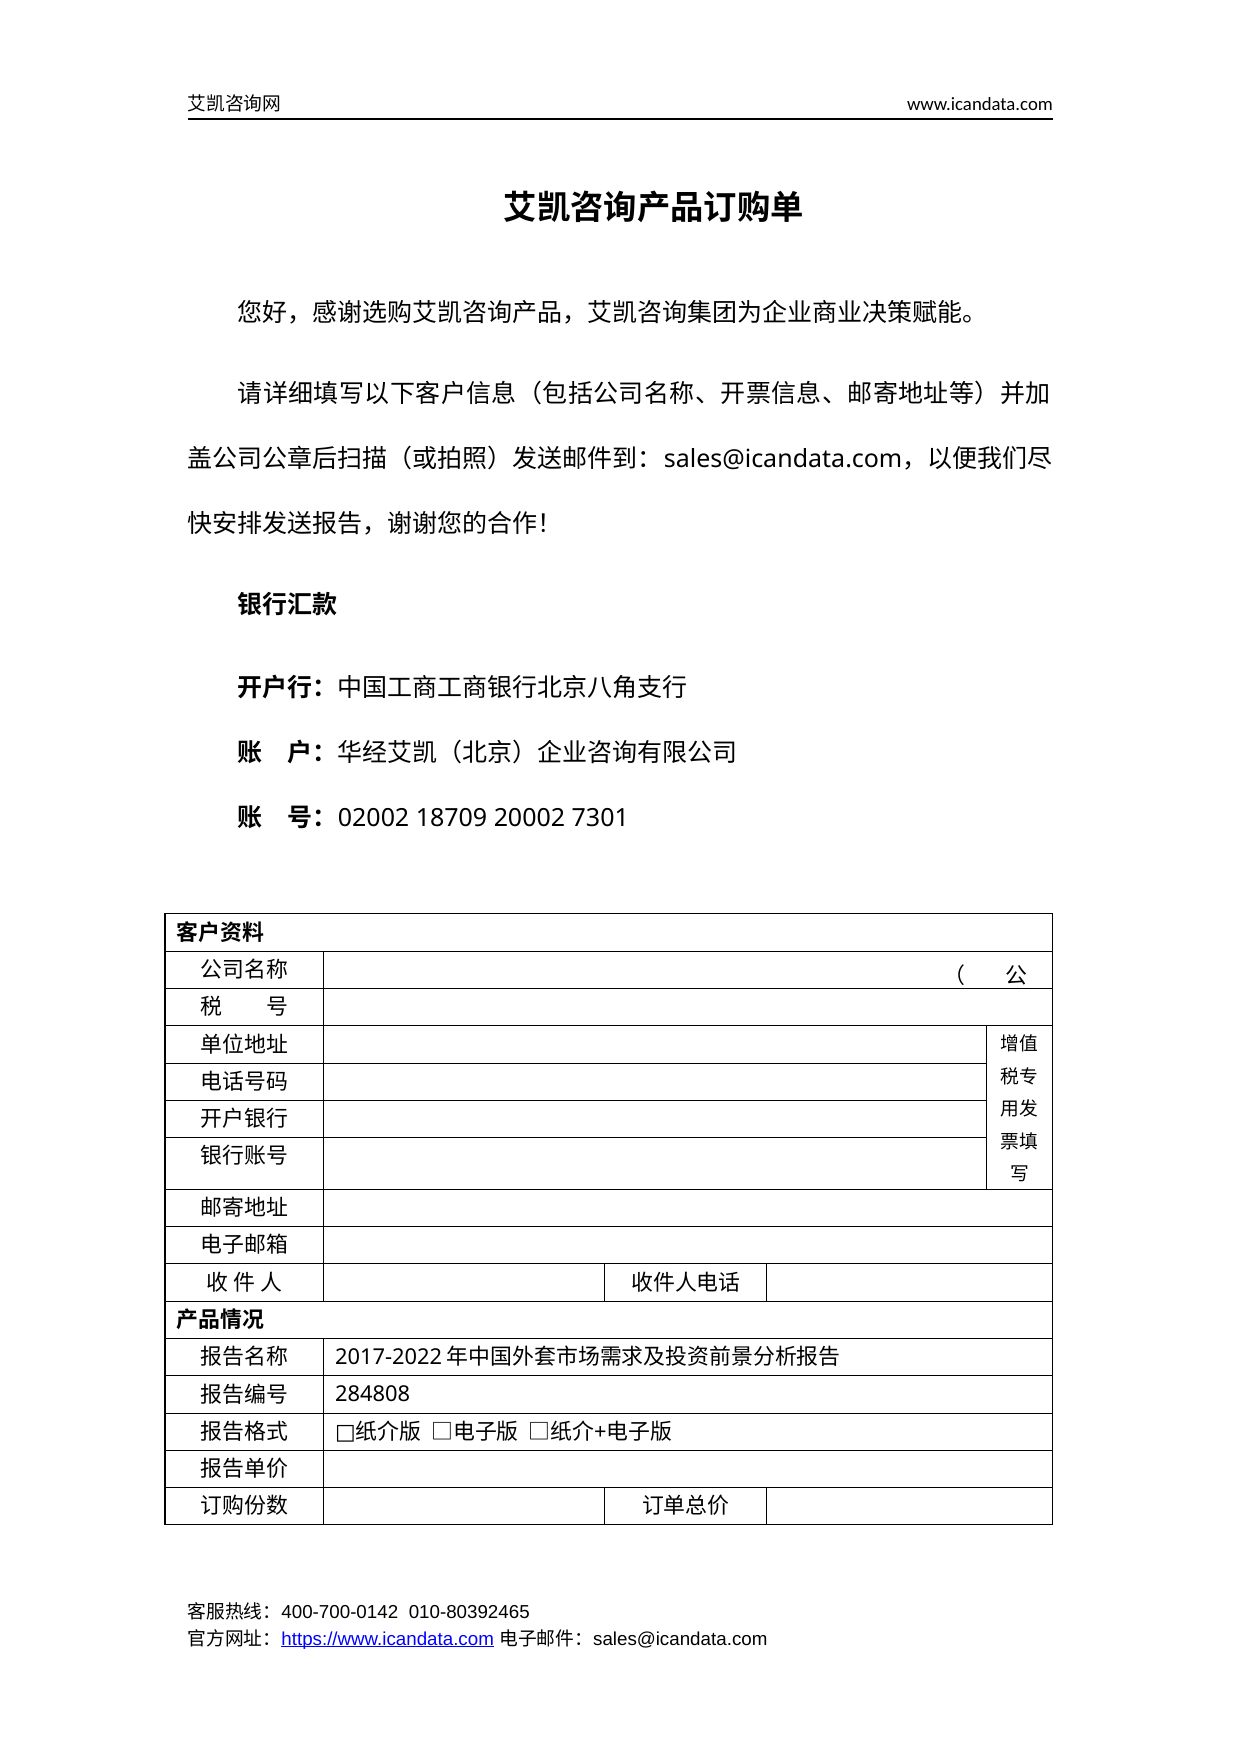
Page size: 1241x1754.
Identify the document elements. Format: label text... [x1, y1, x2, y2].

table_cell 公司名称 [166, 952, 323, 988]
table_cell □纸介版 □电子版 □纸介+电子版 [324, 1414, 1052, 1450]
text 账 户：华经艾凯（北京）企业咨询有限公司 [187, 718, 1053, 783]
table_cell [324, 1190, 1052, 1226]
table_cell 收 件 人 [166, 1264, 323, 1301]
table_cell [324, 1264, 604, 1301]
table_cell 订单总价 [605, 1488, 766, 1524]
table_cell 收件人电话 [605, 1264, 766, 1301]
table_header 客户资料 [166, 914, 1052, 951]
table_cell [324, 1101, 986, 1137]
table_cell [324, 1026, 986, 1062]
table_cell 报告格式 [166, 1414, 323, 1450]
table_cell 订购份数 [166, 1488, 323, 1524]
table_cell [324, 1488, 604, 1524]
text 请详细填写以下客户信息（包括公司名称、开票信息、邮寄地址等）并加盖公司公章后扫描（或拍照）发送邮件到：sales@icandata.com，以便我们尽快安排发送报告，谢谢您的合作！ [187, 359, 1053, 554]
table_cell [324, 1064, 986, 1100]
table_cell 银行账号 [166, 1138, 323, 1189]
text 银行汇款 [187, 570, 1053, 635]
table_cell 电话号码 [166, 1064, 323, 1100]
text 您好，感谢选购艾凯咨询产品，艾凯咨询集团为企业商业决策赋能。 [187, 278, 1053, 343]
table_cell [324, 1227, 1052, 1263]
table_cell 报告单价 [166, 1451, 323, 1487]
text 开户行：中国工商工商银行北京八角支行 [187, 653, 1053, 718]
table_cell 报告名称 [166, 1339, 323, 1375]
table_cell 单位地址 [166, 1026, 323, 1062]
table_cell 开户银行 [166, 1101, 323, 1137]
table_cell [767, 1264, 1052, 1301]
table_cell [767, 1488, 1052, 1524]
text 账 号：02002 18709 20002 7301 [187, 783, 1053, 848]
table_cell 税 号 [166, 989, 323, 1025]
table_cell 产品情况 [166, 1302, 1052, 1338]
table_cell [324, 989, 1052, 1025]
table_cell 电子邮箱 [166, 1227, 323, 1263]
table_cell [324, 1451, 1052, 1487]
table_cell 增值税专用发票填写 [987, 1026, 1052, 1189]
table_cell 报告编号 [166, 1376, 323, 1412]
table_cell 284808 [324, 1376, 1052, 1412]
table_cell [324, 952, 1052, 988]
table_cell 2017-2022年中国外套市场需求及投资前景分析报告 [324, 1339, 1052, 1375]
table_cell [324, 1138, 986, 1189]
table_cell 邮寄地址 [166, 1190, 323, 1226]
text 艾凯咨询产品订购单 [187, 172, 1053, 237]
